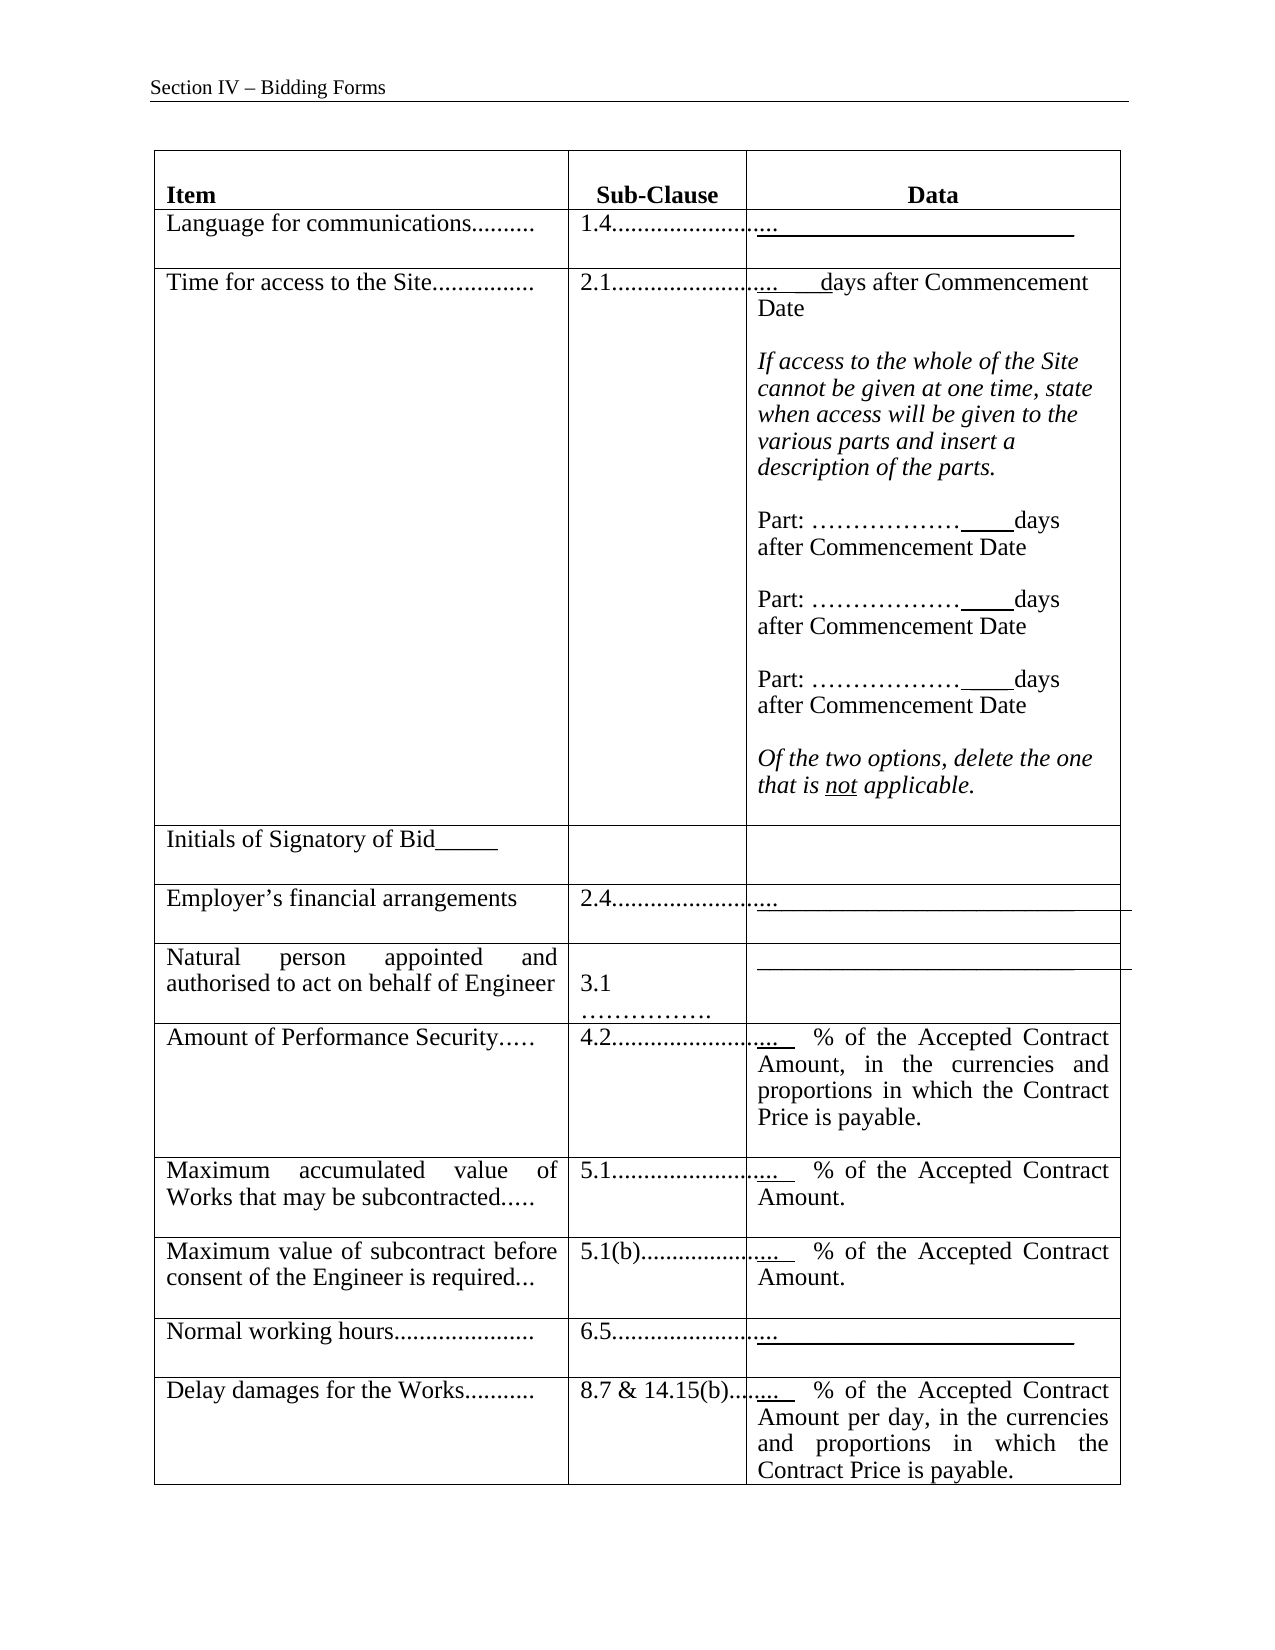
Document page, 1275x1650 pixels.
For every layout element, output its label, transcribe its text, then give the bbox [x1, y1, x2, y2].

table_cell % of the Accepted Contract Amount. [747, 1238, 1120, 1317]
table_cell Employer’s financial arrangements [155, 885, 568, 943]
table_cell __ days after Commencement Date If access to the whole of the Site cannot be given at one time, state when access will be given to the various parts and insert a description of the parts. Part: ……………… ___ days after Commencement Date Part: ……………… ___ days after Commencement Date Part: ……………… ___ days after Commencement Date Of the two options, delete the one that is not applicable. [747, 269, 1120, 825]
table_cell 1.4 [569, 210, 746, 268]
table_cell 4.2 [569, 1024, 746, 1157]
table_cell Maximum value of subcontract before consent of the Engineer is required [155, 1238, 568, 1317]
table_cell [747, 210, 1120, 268]
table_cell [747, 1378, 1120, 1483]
table_cell 5.1 [569, 1158, 746, 1237]
table_header Data [747, 151, 1120, 209]
table_cell 2.1 [569, 269, 746, 825]
table_cell 6.5 [569, 1319, 746, 1377]
table_cell [747, 885, 1120, 943]
table_cell [747, 1319, 1120, 1377]
table_cell Natural person appointed and authorised to act on behalf of Engineer [155, 944, 568, 1023]
table_cell Initials of Signatory of Bid_____ [155, 826, 568, 884]
table_cell % of the Accepted Contract Amount. [747, 1158, 1120, 1237]
table_cell 5.1(b) [569, 1238, 746, 1317]
table_cell [747, 826, 1120, 884]
table_cell 3.1 ……………. [569, 944, 746, 1023]
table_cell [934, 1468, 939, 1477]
table_cell Delay damages for the Works [155, 1378, 568, 1483]
table_cell % of the Accepted Contract Amount, in the currencies and proportions in which the Contract Price is payable. [747, 1024, 1120, 1157]
table_cell [747, 944, 1120, 1023]
table_cell Normal working hours [155, 1319, 568, 1377]
table_cell Time for access to the Site [155, 269, 568, 825]
table_cell Amount of Performance Security [155, 1024, 568, 1157]
table_header Sub-Clause [569, 151, 746, 209]
table_cell Language for communications [155, 210, 568, 268]
table_header Item [155, 151, 568, 209]
table_cell 8.7 & 14.15(b) [569, 1378, 746, 1483]
table_cell 2.4 [569, 885, 746, 943]
table_cell Maximum accumulated value of Works that may be subcontracted [155, 1158, 568, 1237]
table_cell [569, 826, 746, 884]
